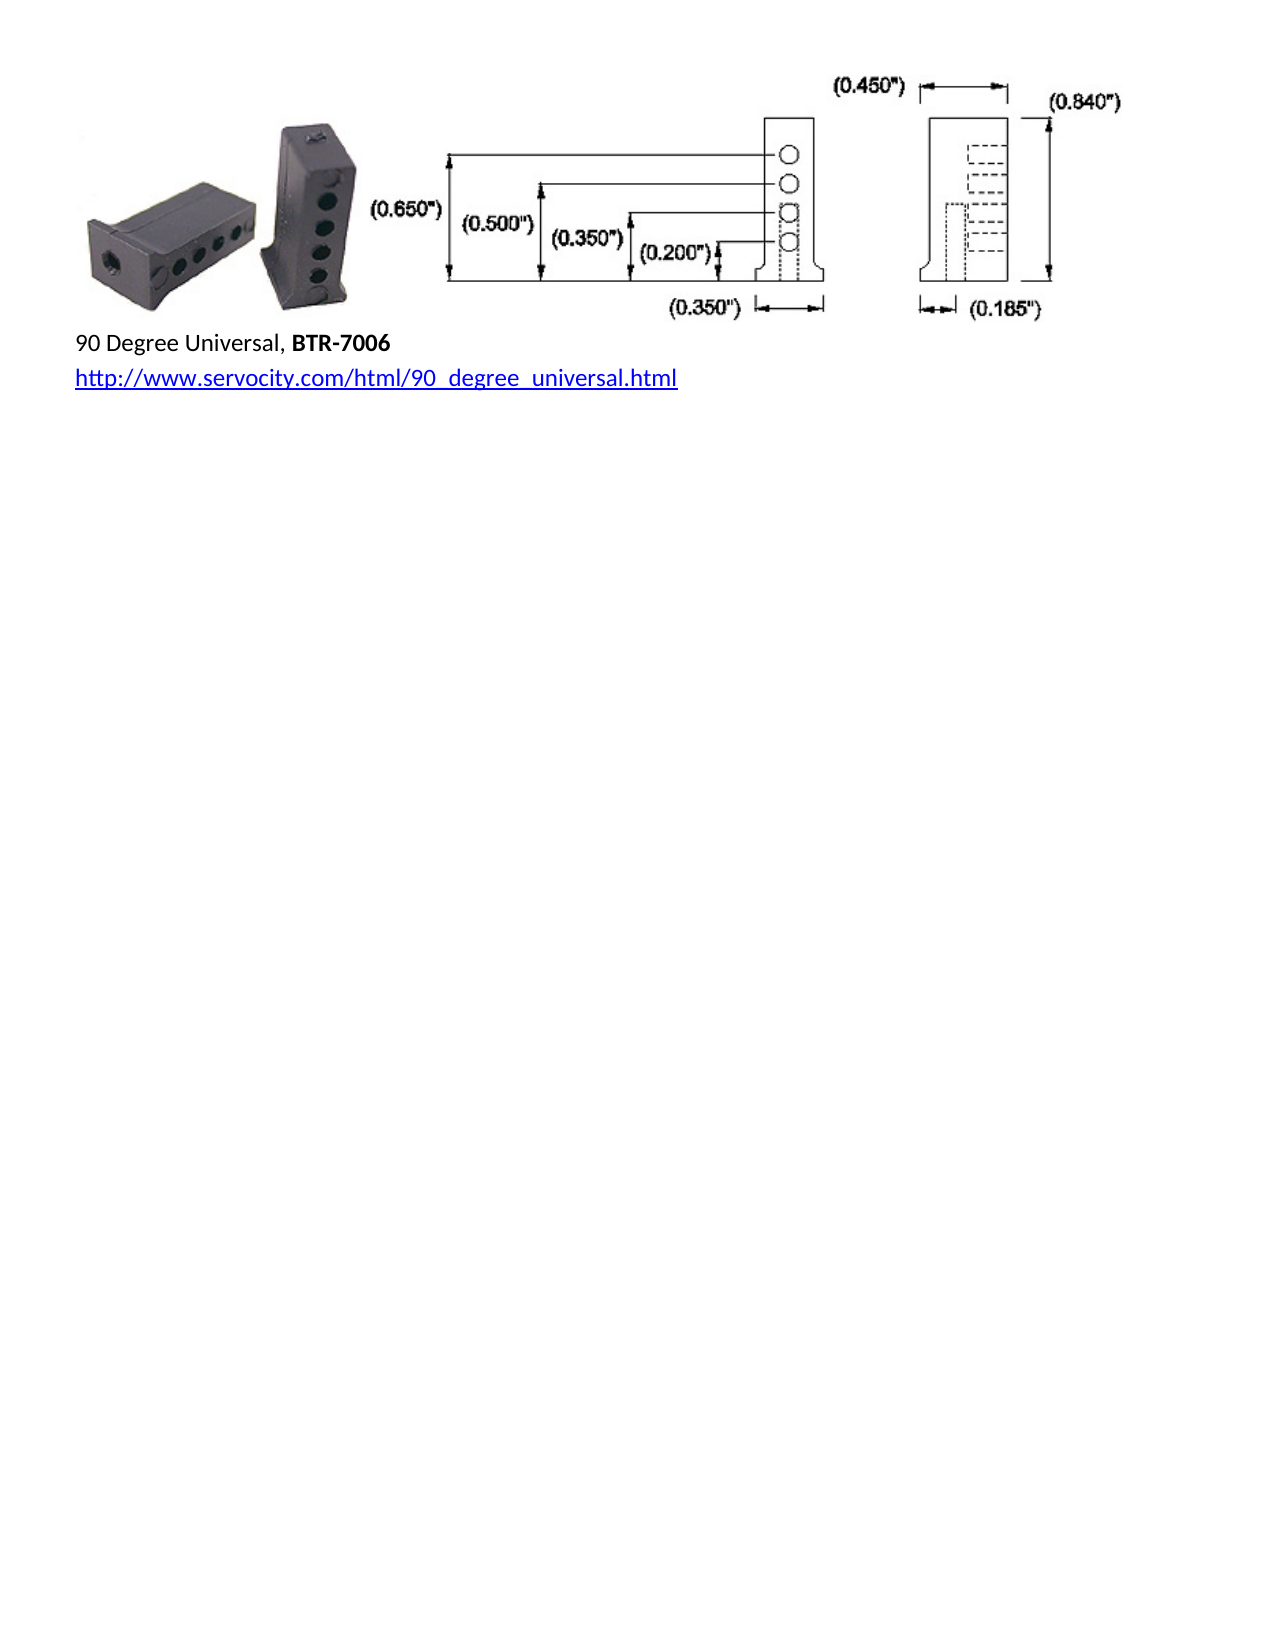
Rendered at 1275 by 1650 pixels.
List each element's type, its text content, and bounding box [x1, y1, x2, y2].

picture [75, 75, 1125, 323]
text http://www.servocity.com/html/90_degree_universal.html [75, 362, 1200, 393]
text 90 Degree Universal, BTR-7006 [75, 327, 1200, 358]
